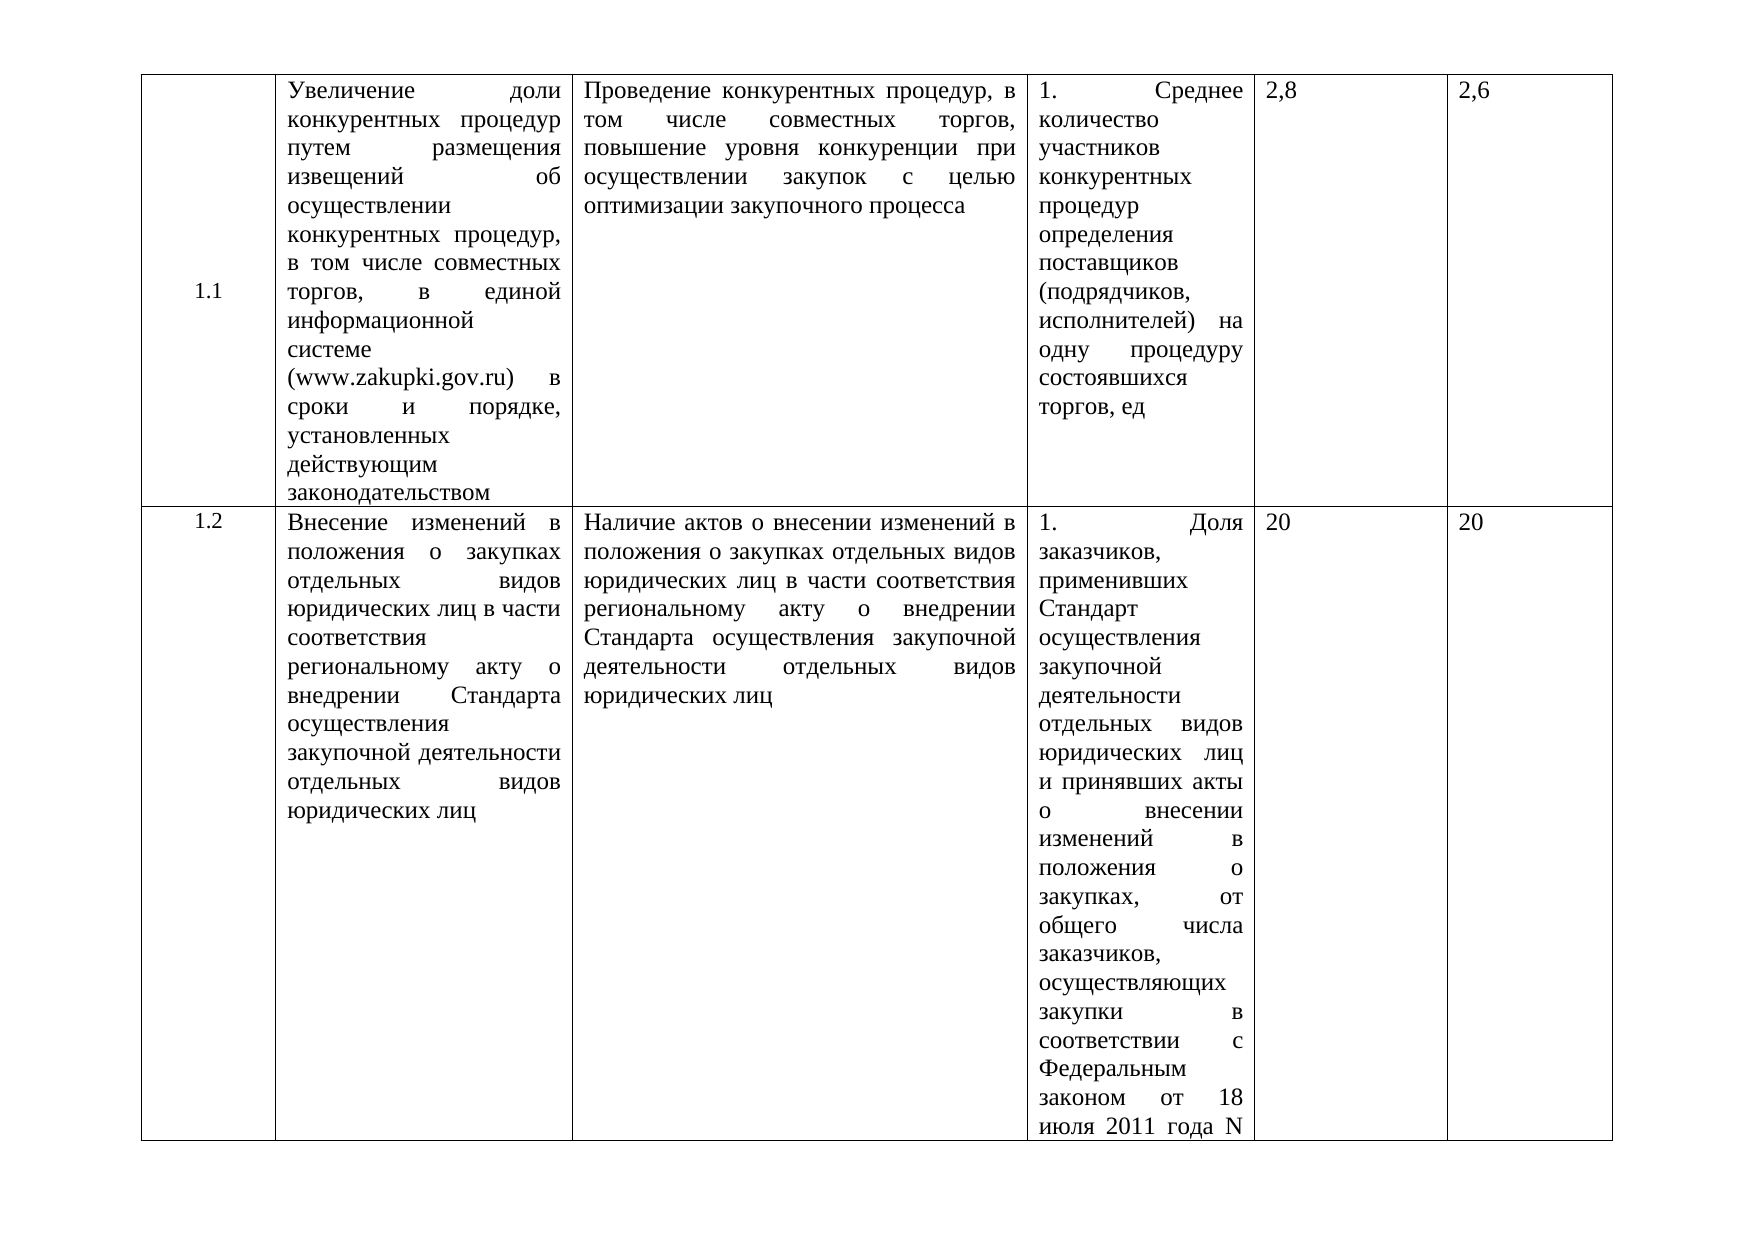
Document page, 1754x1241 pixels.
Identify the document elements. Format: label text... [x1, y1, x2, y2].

table_cell 1.2 [142, 507, 275, 1140]
table_cell 2,8 [1255, 75, 1447, 506]
table_cell 1.1 [142, 75, 275, 506]
table_cell 1. Среднее количество участников конкурентных процедур определения поставщиков (подрядчиков, исполнителей) на одну процедуру состоявшихся торгов, ед [1028, 75, 1254, 506]
table_cell 2,6 [1448, 75, 1612, 506]
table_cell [1028, 507, 1254, 1140]
table_cell Проведение конкурентных процедур, в том числе совместных торгов, повышение уровня конкуренции при осуществлении закупок с целью оптимизации закупочного процесса [573, 75, 1027, 506]
table_cell 20 [1448, 507, 1612, 1140]
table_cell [276, 507, 572, 1140]
table_cell 20 [1255, 507, 1447, 1140]
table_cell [573, 507, 1027, 1140]
table_cell Увеличение доли конкурентных процедур путем размещения извещений об осуществлении конкурентных процедур, в том числе совместных торгов, в единой информационной системе (www.zakupki.gov.ru) в сроки и порядке, установленных действующим законодательством [276, 75, 572, 506]
